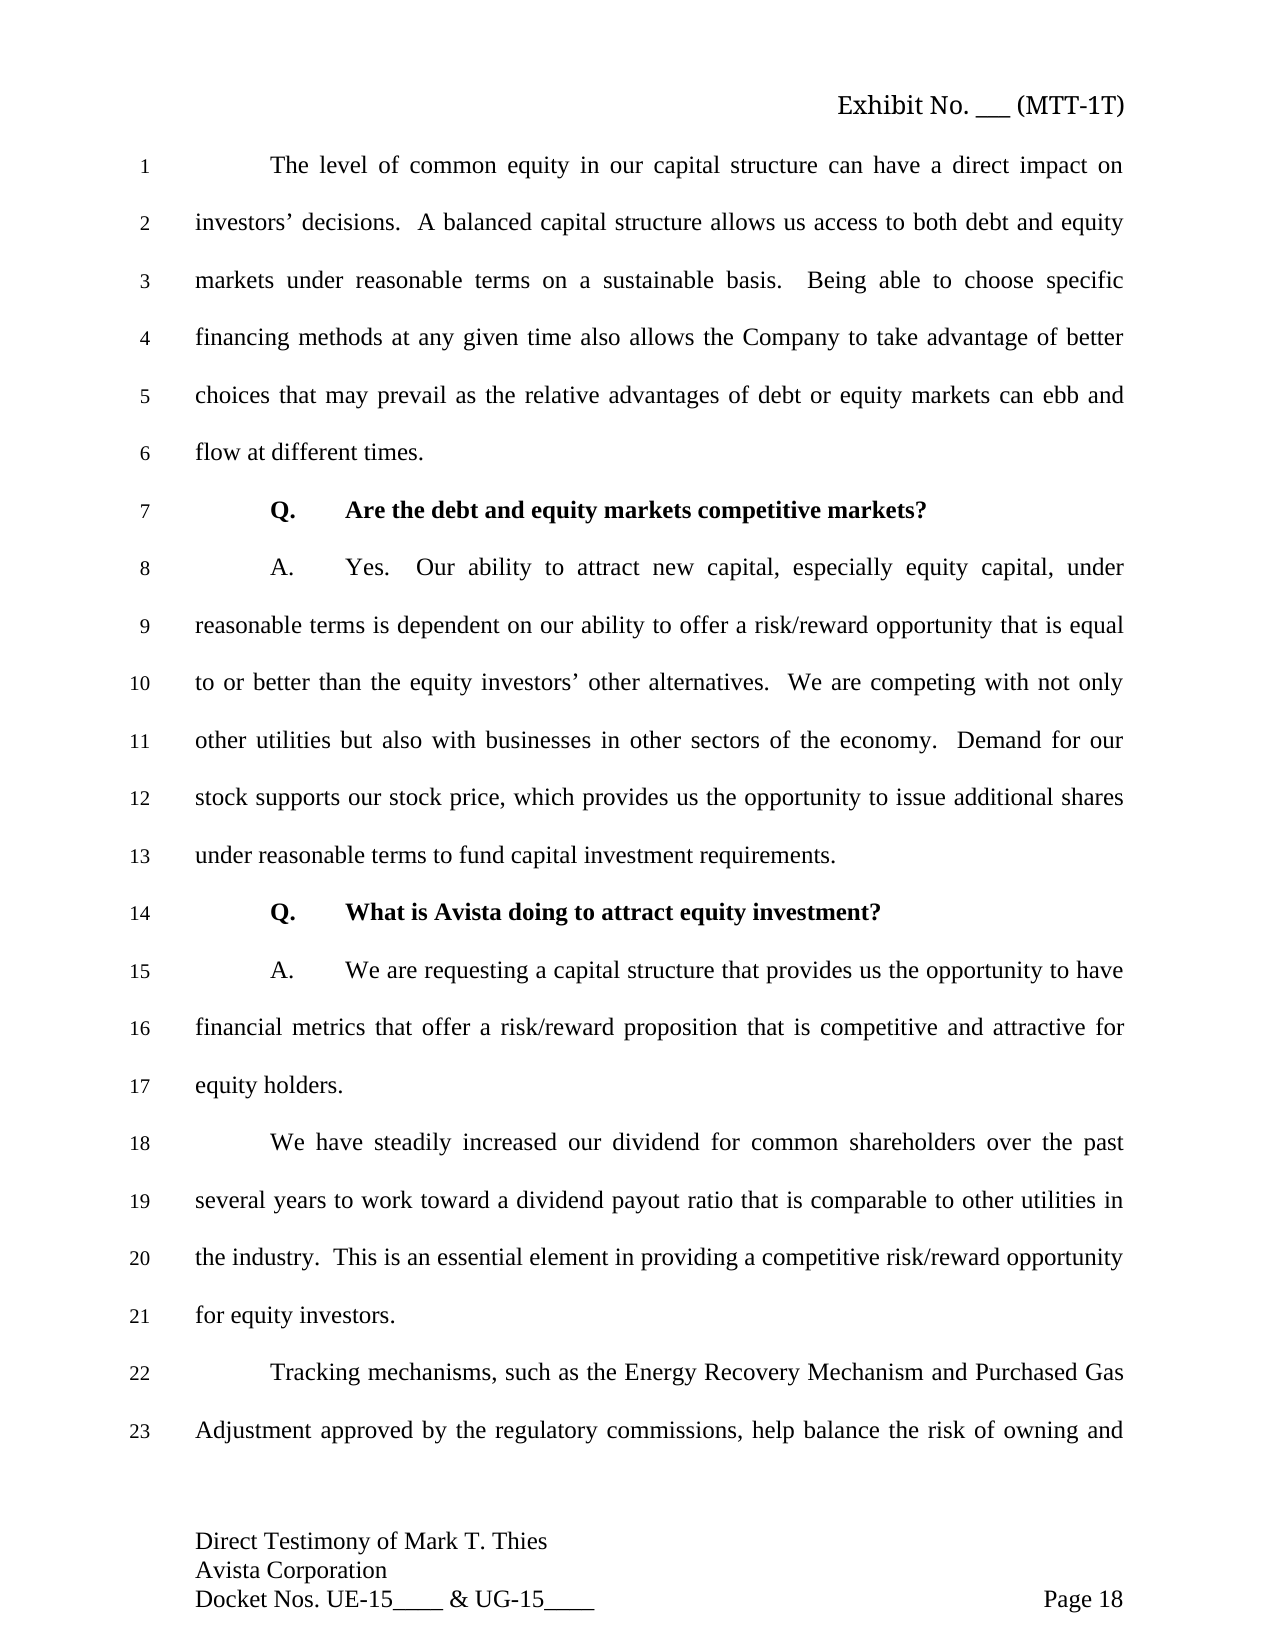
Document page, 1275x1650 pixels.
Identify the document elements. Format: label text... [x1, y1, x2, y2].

text Q. What is Avista doing to attract equity investment? [195, 897, 1125, 926]
text The level of common equity in our capital structure can have a direct impact on investors’ decisions. A balanced capital structure allows us access to both debt and equity markets under reasonable terms on a sustainable basis. Being able to choose specific financing methods at any given time also allows the Company to take advantage of better choices that may prevail as the relative advantages of debt or equity markets can ebb and flow at different times. [195, 150, 1125, 466]
text A. We are requesting a capital structure that provides us the opportunity to have financial metrics that offer a risk/reward proposition that is competitive and attractive for equity holders. [195, 955, 1125, 1099]
text We have steadily increased our dividend for common shareholders over the past several years to work toward a dividend payout ratio that is comparable to other utilities in the industry. This is an essential element in providing a competitive risk/reward opportunity for equity investors. [195, 1127, 1125, 1329]
text Q. Are the debt and equity markets competitive markets? [195, 495, 1125, 524]
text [195, 1357, 1125, 1444]
text A. Yes. Our ability to attract new capital, especially equity capital, under reasonable terms is dependent on our ability to offer a risk/reward opportunity that is equal to or better than the equity investors’ other alternatives. We are competing with not only other utilities but also with businesses in other sectors of the economy. Demand for our stock supports our stock price, which provides us the opportunity to issue additional shares under reasonable terms to fund capital investment requirements. [195, 552, 1125, 869]
